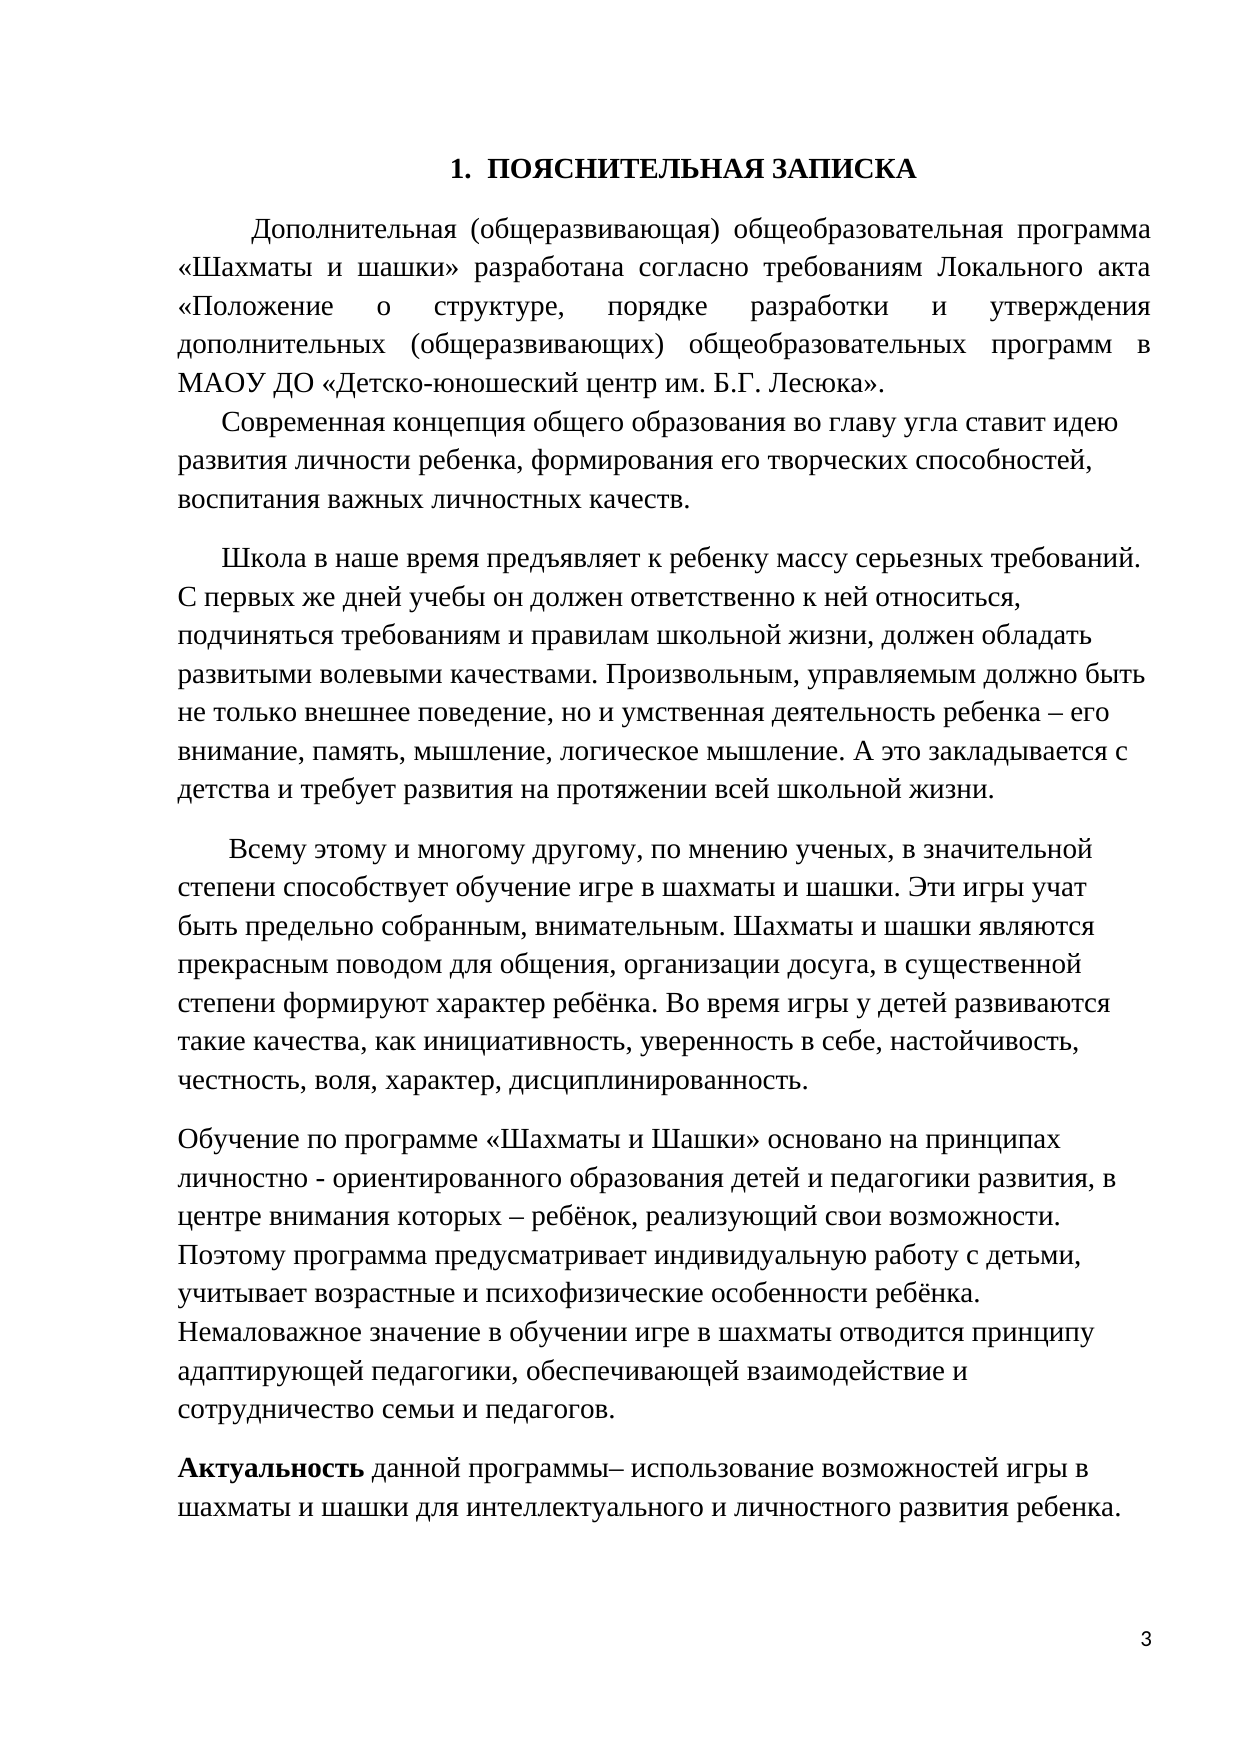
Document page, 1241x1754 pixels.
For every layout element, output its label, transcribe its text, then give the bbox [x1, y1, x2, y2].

text Школа в наше время предъявляет к ребенку массу серьезных требований. С первых же дней учебы он должен ответственно к ней относиться, подчиняться требованиям и правилам школьной жизни, должен обладать развитыми волевыми качествами. Произвольным, управляемым должно быть не только внешнее поведение, но и умственная деятельность ребенка – его внимание, память, мышление, логическое мышление. А это закладывается с детства и требует развития на протяжении всей школьной жизни. [177, 540, 1152, 805]
list ПОЯСНИТЕЛЬНАЯ ЗАПИСКА [215, 152, 1152, 185]
text Всему этому и многому другому, по мнению ученых, в значительной степени способствует обучение игре в шахматы и шашки. Эти игры учат быть предельно собранным, внимательным. Шахматы и шашки являются прекрасным поводом для общения, организации досуга, в существенной степени формируют характер ребёнка. Во время игры у детей развиваются такие качества, как инициативность, уверенность в себе, настойчивость, честность, воля, характер, дисциплинированность. [177, 831, 1152, 1096]
text Современная концепция общего образования во главу угла ставит идею развития личности ребенка, формирования его творческих способностей, воспитания важных личностных качеств. [177, 404, 1152, 514]
text Дополнительная (общеразвивающая) общеобразовательная программа «Шахматы и шашки» разработана согласно требованиям Локального акта «Положение о структуре, порядке разработки и утверждения дополнительных (общеразвивающих) общеобразовательных программ в МАОУ ДО «Детско-юношеский центр им. Б.Г. Лесюка». [177, 211, 1152, 399]
text Актуальность данной программы– использование возможностей игры в шахматы и шашки для интеллектуального и личностного развития ребенка. [177, 1451, 1152, 1523]
text Обучение по программе «Шахматы и Шашки» основано на принципах личностно - ориентированного образования детей и педагогики развития, в центре внимания которых – ребёнок, реализующий свои возможности. Поэтому программа предусматривает индивидуальную работу с детьми, учитывает возрастные и психофизические особенности ребёнка. Немаловажное значение в обучении игре в шахматы отводится принципу адаптирующей педагогики, обеспечивающей взаимодействие и сотрудничество семьи и педагогов. [177, 1121, 1152, 1425]
